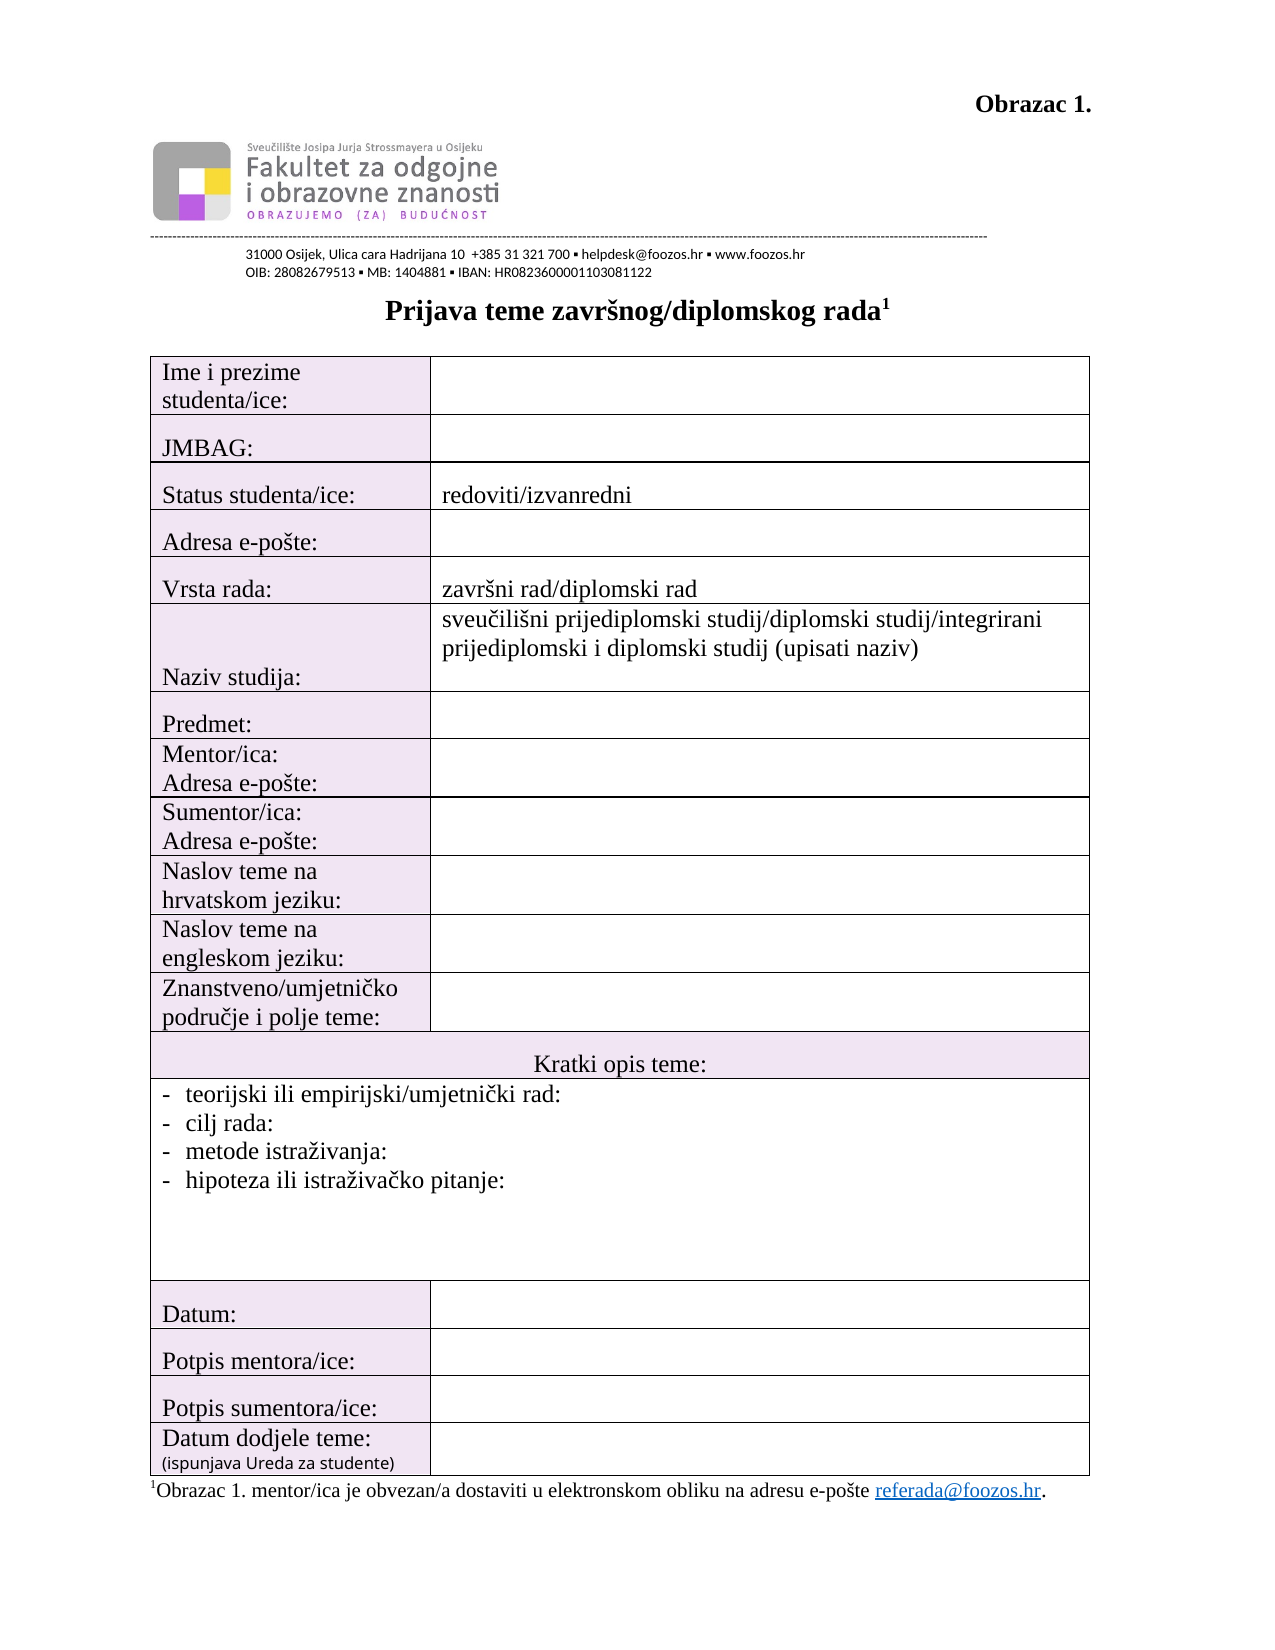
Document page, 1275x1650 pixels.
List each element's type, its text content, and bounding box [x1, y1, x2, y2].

picture [150, 119, 506, 226]
table_cell Znanstveno/umjetničko područje i polje teme: [151, 973, 430, 1031]
table_cell [431, 739, 1089, 796]
table_cell Datum: [151, 1281, 430, 1327]
table_cell teorijski ili empirijski/umjetnički rad: cilj rada: metode istraživanja: hipoteza ili istraživačko pitanje: [151, 1079, 1089, 1280]
table_cell [431, 415, 1089, 461]
table_cell redoviti/izvanredni [431, 463, 1089, 509]
table_cell [431, 973, 1089, 1031]
table_cell Predmet: [151, 692, 430, 738]
table_header [431, 357, 1089, 414]
table_cell [431, 510, 1089, 556]
table_cell [431, 856, 1089, 913]
table_cell Naslov teme na hrvatskom jeziku: [151, 856, 430, 913]
table_cell Potpis mentora/ice: [151, 1329, 430, 1375]
table_cell [431, 798, 1089, 855]
table_cell Naziv studija: [151, 604, 430, 691]
table_cell Datum dodjele teme: (ispunjava Ureda za studente) [151, 1423, 430, 1474]
table_cell [431, 915, 1089, 972]
table_cell [431, 1281, 1089, 1327]
text 31000 Osijek, Ulica cara Hadrijana 10 +385 31 321 700 ▪ helpdesk@foozos.hr ▪ www.foozos.hr [150, 245, 1125, 263]
table_cell Potpis sumentora/ice: [151, 1376, 430, 1422]
table_cell [431, 1376, 1089, 1422]
text Prijava teme završnog/diplomskog rada1 [150, 293, 1125, 327]
table_header Ime i prezime studenta/ice: [151, 357, 430, 414]
table_cell [431, 692, 1089, 738]
text 1Obrazac 1. mentor/ica je obvezan/a dostaviti u elektronskom obliku na adresu e-pošte referada@foozos.hr. [150, 1476, 1125, 1502]
table_cell [431, 1329, 1089, 1375]
table_cell [431, 1423, 1089, 1474]
text -------------------------------------------------------------------------------------------------------------------------------------------------------------------------------------------- [150, 227, 1125, 245]
table_cell završni rad/diplomski rad [431, 557, 1089, 603]
table_cell Adresa e-pošte: [151, 510, 430, 556]
table_cell Kratki opis teme: [151, 1032, 1089, 1078]
text OIB: 28082679513 ▪ MB: 1404881 ▪ IBAN: HR0823600001103081122 [150, 263, 1125, 281]
table_cell Sumentor/ica: Adresa e-pošte: [151, 798, 430, 855]
table_cell Vrsta rada: [151, 557, 430, 603]
text Obrazac 1. [975, 89, 1125, 117]
table_cell Naslov teme na engleskom jeziku: [151, 915, 430, 972]
table_cell Status studenta/ice: [151, 463, 430, 509]
table_cell sveučilišni prijediplomski studij/diplomski studij/integrirani prijediplomski i diplomski studij (upisati naziv) [431, 604, 1089, 691]
table_cell JMBAG: [151, 415, 430, 461]
table_cell Mentor/ica: Adresa e-pošte: [151, 739, 430, 796]
